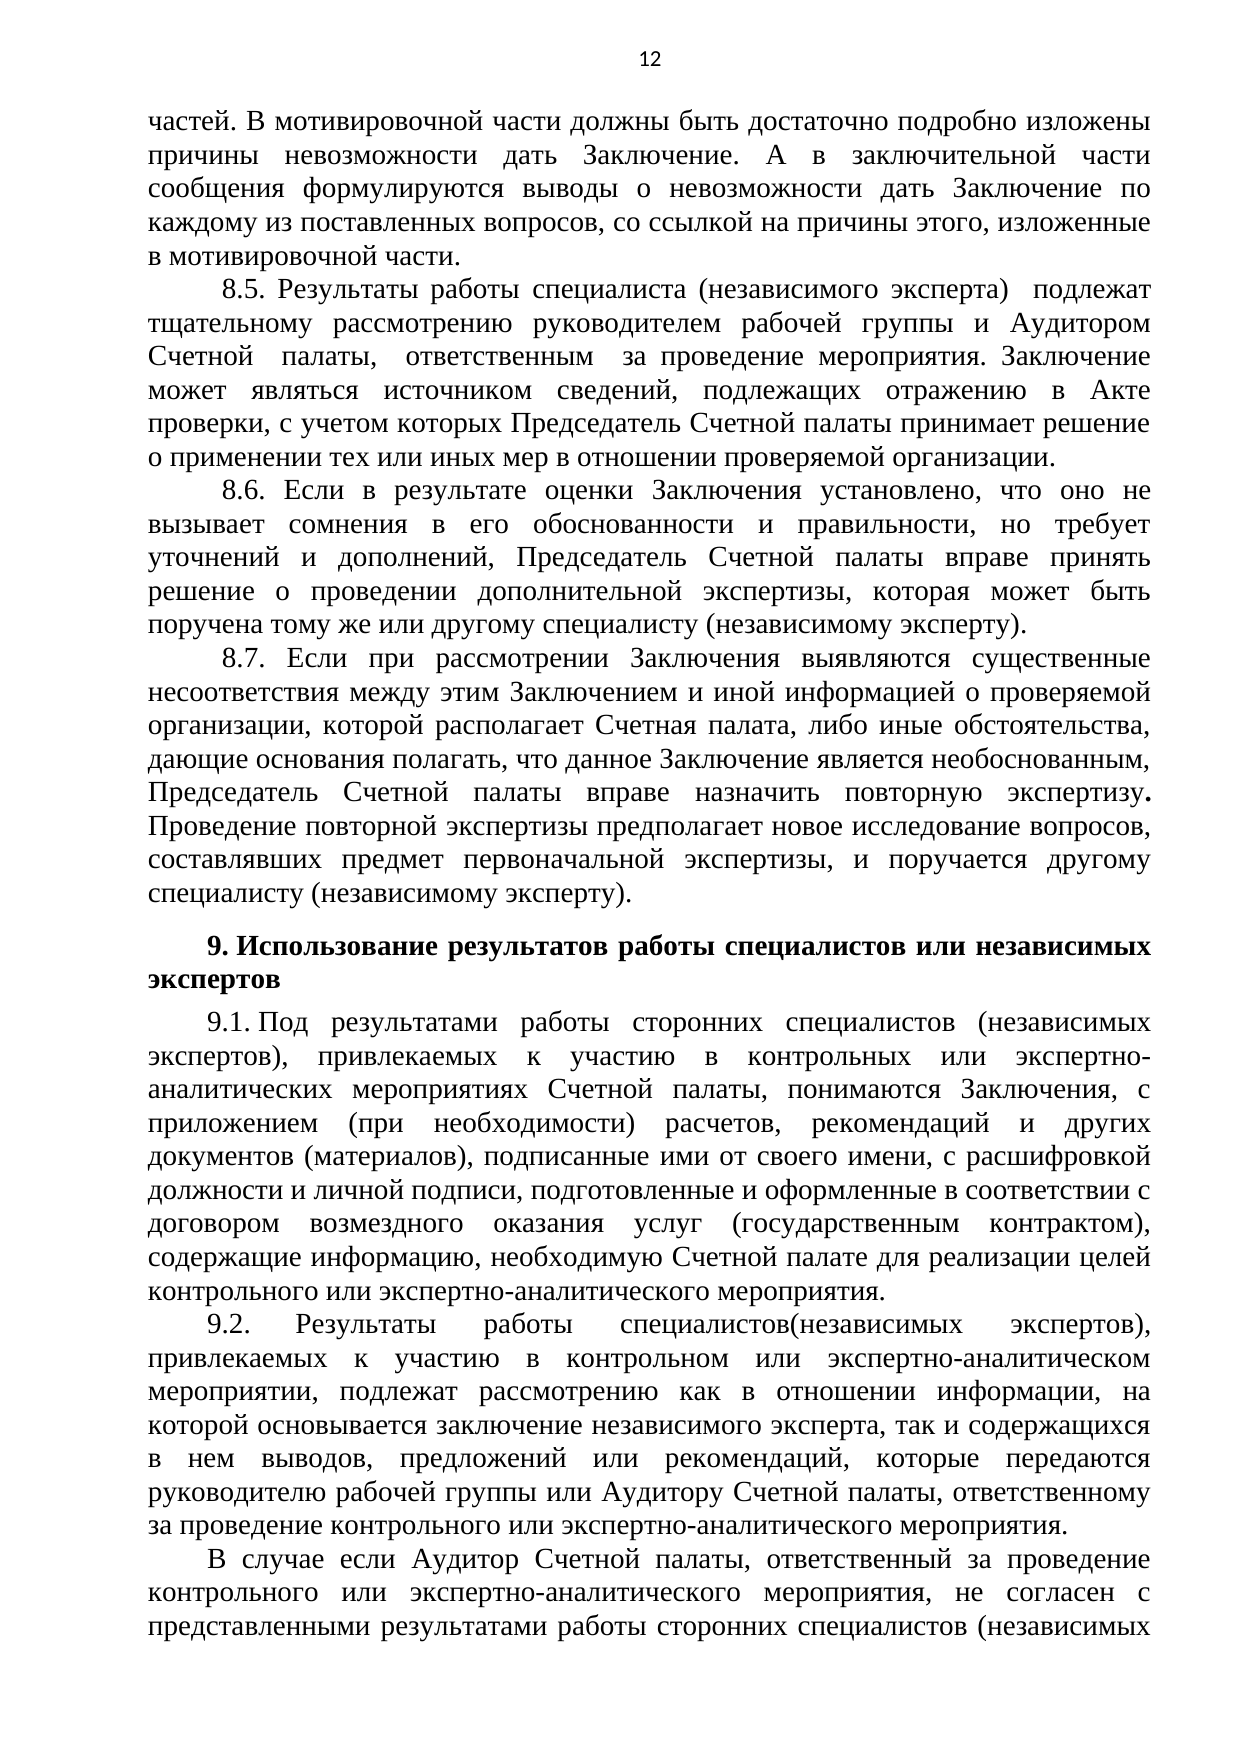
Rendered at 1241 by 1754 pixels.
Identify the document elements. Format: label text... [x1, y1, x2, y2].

text 9. Использование результатов работы специалистов или независимых экспертов [148, 928, 1152, 995]
text 8.6. Если в результате оценки Заключения установлено, что оно не вызывает сомнения в его обоснованности и правильности, но требует уточнений и дополнений, Председатель Счетной палаты вправе принять решение о проведении дополнительной экспертизы, которая может быть поручена тому же или другому специалисту (независимому эксперту). [148, 472, 1152, 640]
text 9.2. Результаты работы специалистов(независимых экспертов), привлекаемых к участию в контрольном или экспертно-аналитическом мероприятии, подлежат рассмотрению как в отношении информации, на которой основывается заключение независимого эксперта, так и содержащихся в нем выводов, предложений или рекомендаций, которые передаются руководителю рабочей группы или Аудитору Счетной палаты, ответственному за проведение контрольного или экспертно-аналитического мероприятия. [148, 1306, 1152, 1541]
text 8.7. Если при рассмотрении Заключения выявляются существенные несоответствия между этим Заключением и иной информацией о проверяемой организации, которой располагает Счетная палата, либо иные обстоятельства, дающие основания полагать, что данное Заключение является необоснованным, Председатель Счетной палаты вправе назначить повторную экспертизу. Проведение повторной экспертизы предполагает новое исследование вопросов, составлявших предмет первоначальной экспертизы, и поручается другому специалисту (независимому эксперту). [148, 640, 1152, 908]
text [148, 103, 1152, 271]
text 9.1. Под результатами работы сторонних специалистов (независимых экспертов), привлекаемых к участию в контрольных или экспертно-аналитических мероприятиях Счетной палаты, понимаются Заключения, с приложением (при необходимости) расчетов, рекомендаций и других документов (материалов), подписанные ими от своего имени, с расшифровкой должности и личной подписи, подготовленные и оформленные в соответствии с договором возмездного оказания услуг (государственным контрактом), содержащие информацию, необходимую Счетной палате для реализации целей контрольного или экспертно-аналитического мероприятия. [148, 1004, 1152, 1306]
text 8.5. Результаты работы специалиста (независимого эксперта) подлежат тщательному рассмотрению руководителем рабочей группы и Аудитором Счетной палаты, ответственным за проведение мероприятия. Заключение может являться источником сведений, подлежащих отражению в Акте проверки, с учетом которых Председатель Счетной палаты принимает решение о применении тех или иных мер в отношении проверяемой организации. [148, 271, 1152, 472]
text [148, 1541, 1152, 1642]
